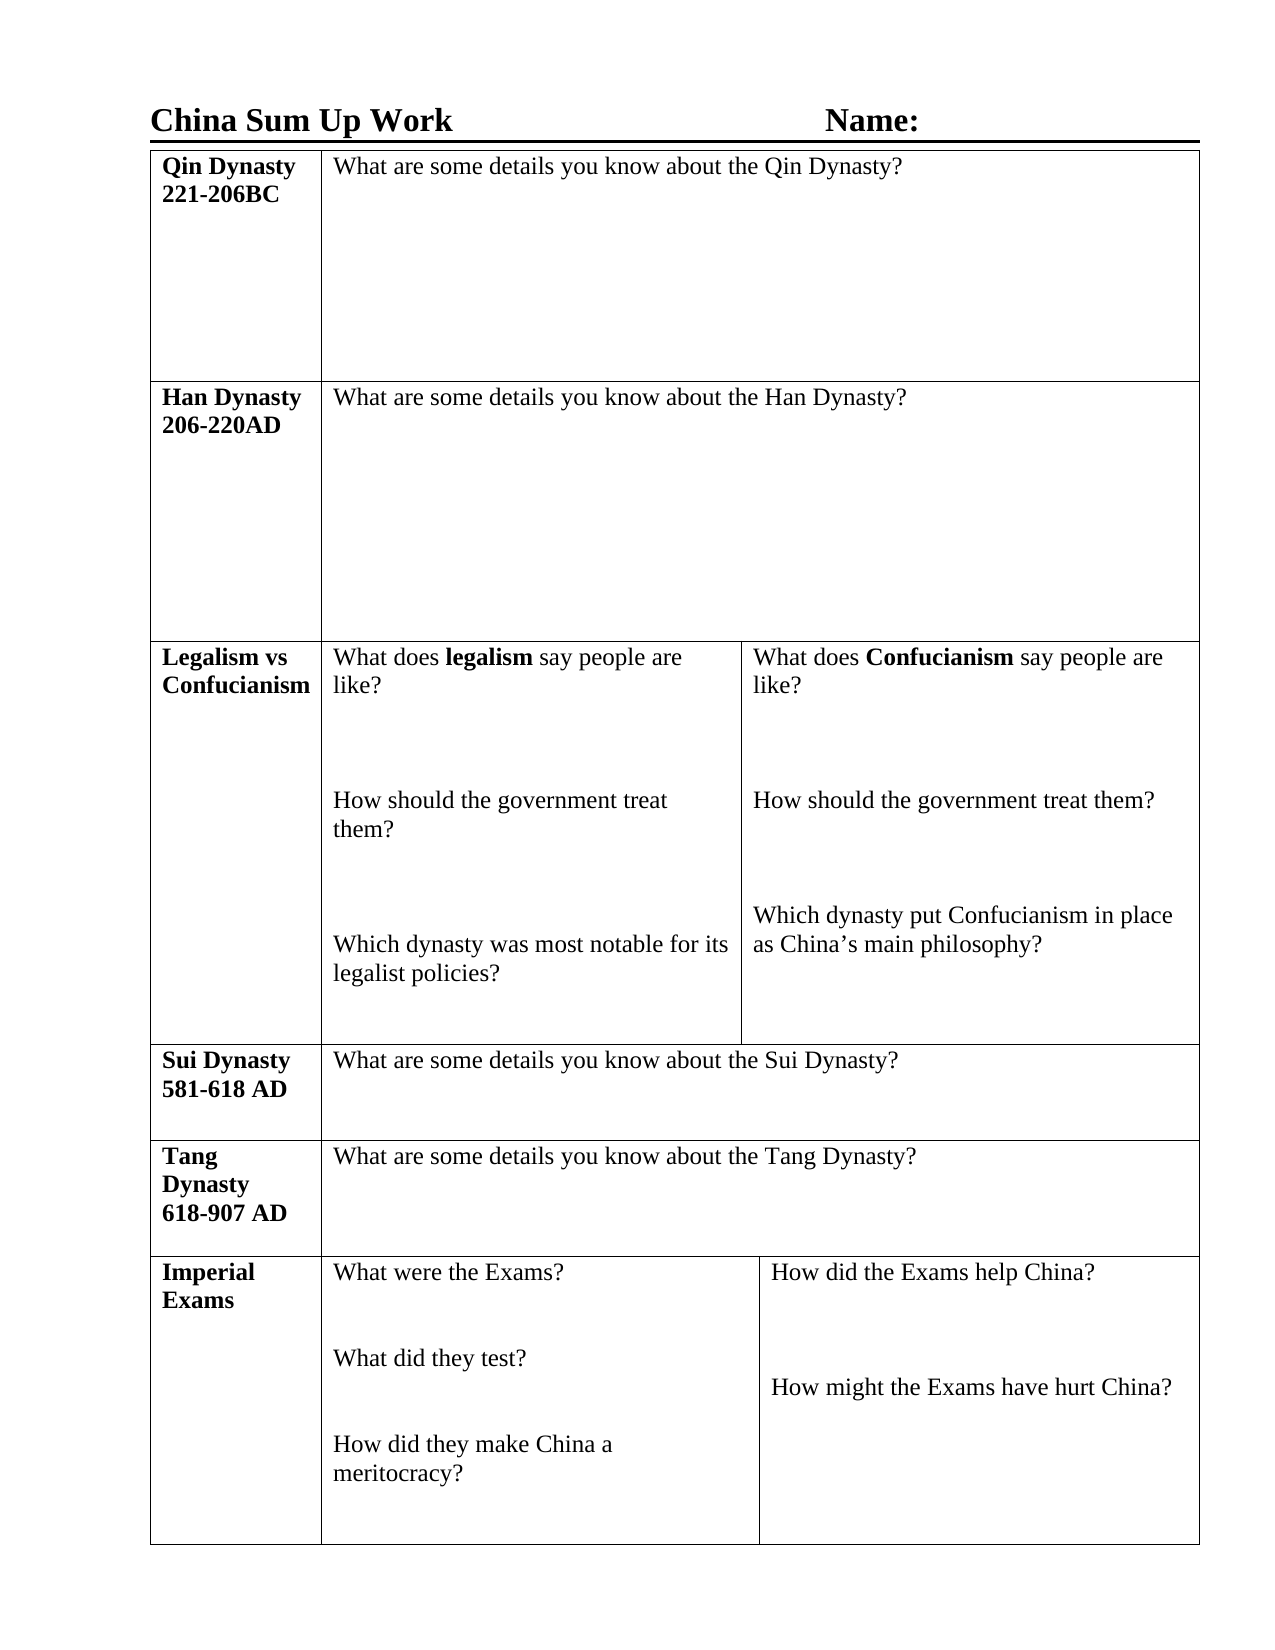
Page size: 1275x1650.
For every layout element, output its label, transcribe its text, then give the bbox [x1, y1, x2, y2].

table_cell Legalism vs Confucianism [151, 642, 321, 1044]
subtitle China Sum Up Work Name: [150, 100, 1200, 140]
table_cell What does legalism say people are like? How should the government treat them? Which dynasty was most notable for its legalist policies? [322, 642, 741, 1044]
table_cell What were the Exams? What did they test? How did they make China a meritocracy? [322, 1257, 759, 1544]
table_header Qin Dynasty 221-206BC [151, 151, 321, 381]
table_cell Sui Dynasty 581-618 AD [151, 1045, 321, 1140]
table_cell Imperial Exams [151, 1257, 321, 1544]
table_cell What are some details you know about the Han Dynasty? [322, 382, 1199, 641]
table_cell How did the Exams help China? How might the Exams have hurt China? [760, 1257, 1199, 1544]
table_cell Tang Dynasty 618-907 AD [151, 1141, 321, 1256]
table_cell What does Confucianism say people are like? How should the government treat them? Which dynasty put Confucianism in place as China’s main philosophy? [742, 642, 1199, 1044]
table_cell Han Dynasty 206-220AD [151, 382, 321, 641]
table_cell What are some details you know about the Sui Dynasty? [322, 1045, 1199, 1140]
table_header What are some details you know about the Qin Dynasty? [322, 151, 1199, 381]
table_cell What are some details you know about the Tang Dynasty? [322, 1141, 1199, 1256]
